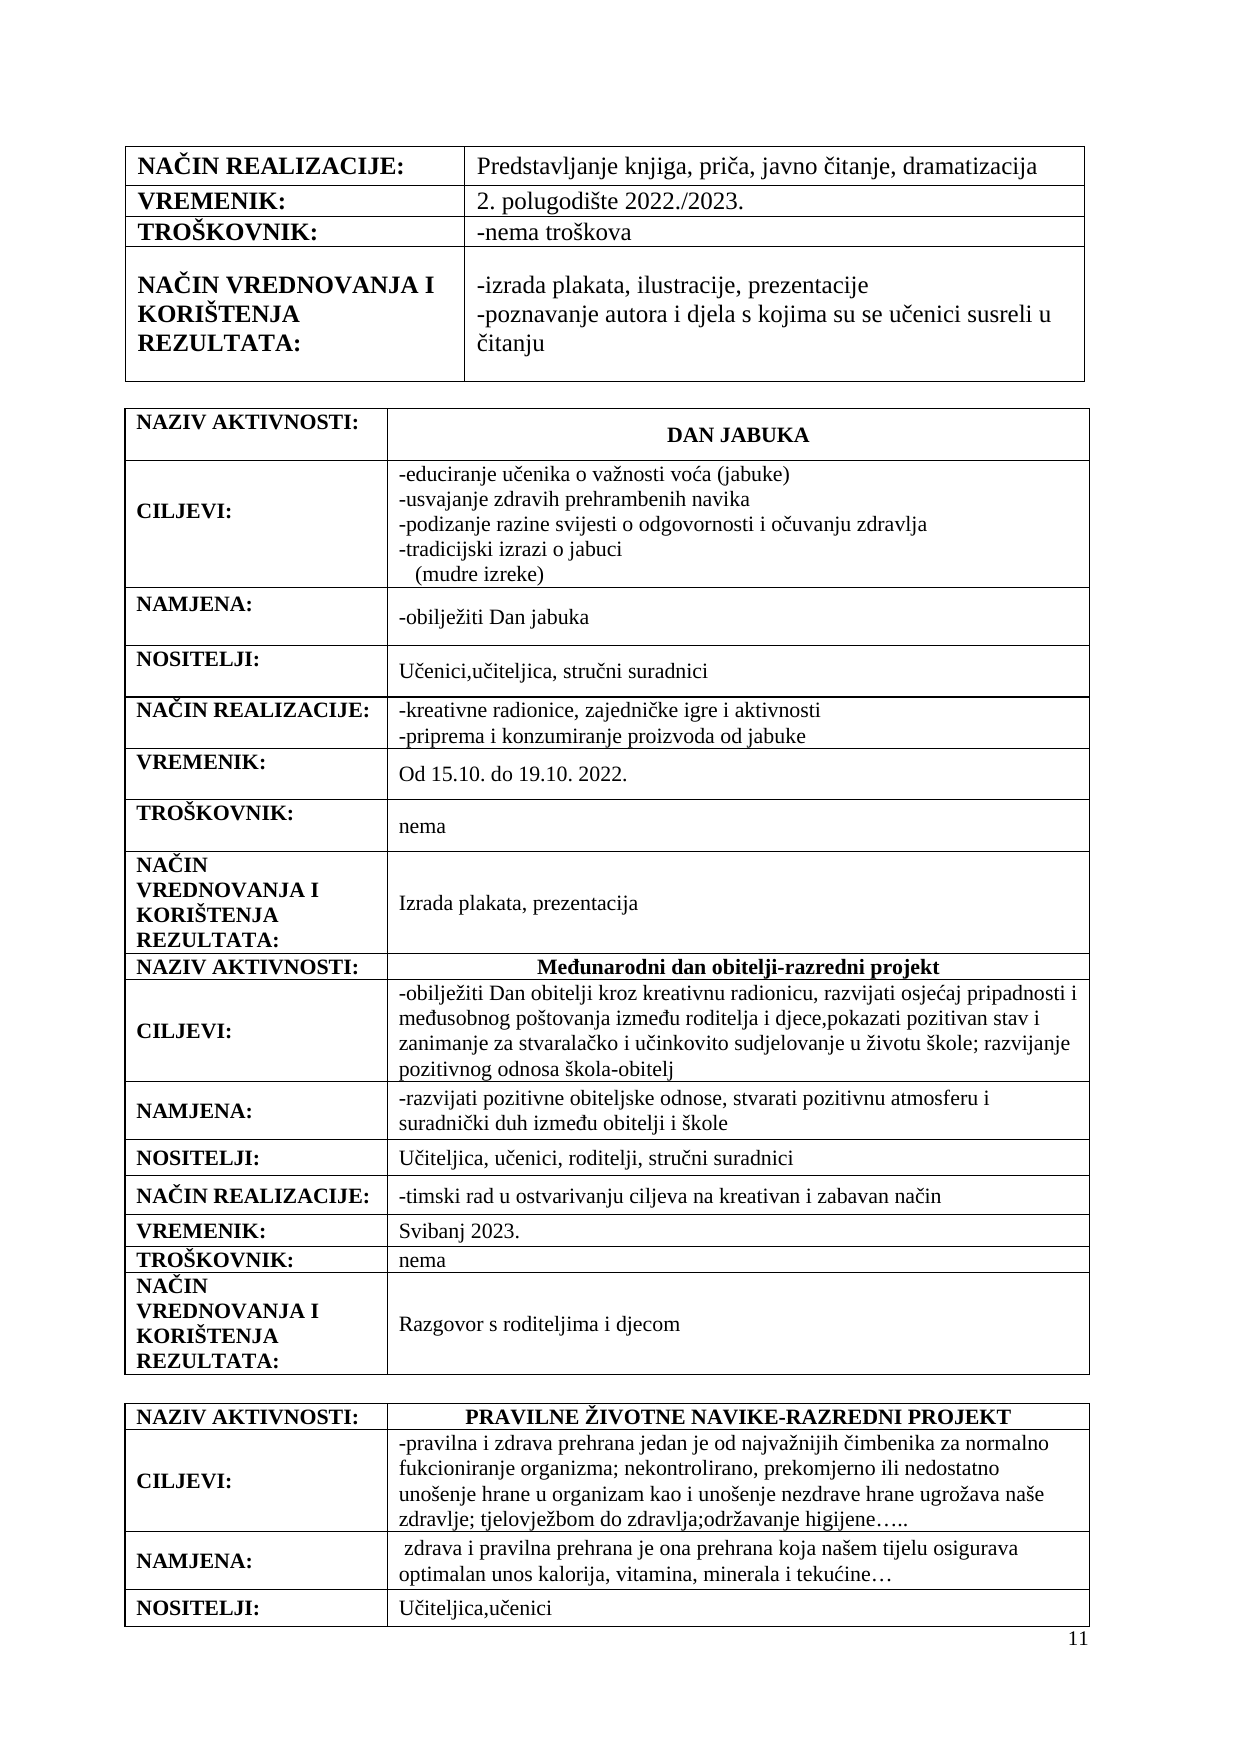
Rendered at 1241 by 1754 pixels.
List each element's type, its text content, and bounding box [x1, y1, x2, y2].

table_cell NAČIN VREDNOVANJA I KORIŠTENJA REZULTATA: [126, 852, 387, 953]
table_cell NAČIN REALIZACIJE: [126, 698, 387, 748]
table_cell NOSITELJI: [126, 646, 387, 696]
table_header NAZIV AKTIVNOSTI: [126, 1404, 387, 1429]
table_cell NAMJENA: [126, 1082, 387, 1139]
table_header NAZIV AKTIVNOSTI: [126, 409, 387, 459]
table_header PRAVILNE ŽIVOTNE NAVIKE-RAZREDNI PROJEKT [388, 1404, 1089, 1429]
table_cell NAMJENA: [126, 588, 387, 645]
table_cell NAČIN VREDNOVANJA I KORIŠTENJA REZULTATA: [126, 1273, 387, 1374]
table_cell VREMENIK: [126, 186, 464, 216]
table_cell -pravilna i zdrava prehrana jedan je od najvažnijih čimbenika za normalno fukcioniranje organizma; nekontrolirano, prekomjerno ili nedostatno unošenje hrane u organizam kao i unošenje nezdrave hrane ugrožava naše zdravlje; tjelovježbom do zdravlja;održavanje higijene….. [388, 1430, 1089, 1531]
table_cell TROŠKOVNIK: [126, 800, 387, 851]
table_cell NAČIN REALIZACIJE: [126, 1176, 387, 1214]
table_cell CILJEVI: [126, 980, 387, 1081]
table_cell NOSITELJI: [126, 1140, 387, 1175]
table_cell Učiteljica,učenici [388, 1590, 1089, 1626]
table_cell -izrada plakata, ilustracije, prezentacije -poznavanje autora i djela s kojima su se učenici susreli u čitanju [465, 247, 1084, 381]
table_cell Učenici,učiteljica, stručni suradnici [388, 646, 1089, 696]
table_cell Međunarodni dan obitelji-razredni projekt [388, 954, 1089, 979]
table_cell Razgovor s roditeljima i djecom [388, 1273, 1089, 1374]
table_cell NAMJENA: [126, 1532, 387, 1589]
table_cell -kreativne radionice, zajedničke igre i aktivnosti -priprema i konzumiranje proizvoda od jabuke [388, 698, 1089, 748]
table_cell -nema troškova [465, 217, 1084, 246]
table_cell NOSITELJI: [126, 1590, 387, 1626]
table_cell Svibanj 2023. [388, 1215, 1089, 1246]
table_cell CILJEVI: [126, 461, 387, 587]
table_cell nema [388, 800, 1089, 851]
table_cell TROŠKOVNIK: [126, 217, 464, 246]
table_cell zdrava i pravilna prehrana je ona prehrana koja našem tijelu osigurava optimalan unos kalorija, vitamina, minerala i tekućine… [388, 1532, 1089, 1589]
table_cell -timski rad u ostvarivanju ciljeva na kreativan i zabavan način [388, 1176, 1089, 1214]
table_cell -obilježiti Dan jabuka [388, 588, 1089, 645]
table_cell Od 15.10. do 19.10. 2022. [388, 749, 1089, 799]
table_cell nema [388, 1247, 1089, 1272]
table_cell CILJEVI: [126, 1430, 387, 1531]
table_cell -razvijati pozitivne obiteljske odnose, stvarati pozitivnu atmosferu i suradnički duh između obitelji i škole [388, 1082, 1089, 1139]
table_cell Učiteljica, učenici, roditelji, stručni suradnici [388, 1140, 1089, 1175]
table_header DAN JABUKA [388, 409, 1089, 459]
table_cell NAČIN REALIZACIJE: [126, 147, 464, 185]
table_cell NAČIN VREDNOVANJA I KORIŠTENJA REZULTATA: [126, 247, 464, 381]
table_cell -obilježiti Dan obitelji kroz kreativnu radionicu, razvijati osjećaj pripadnosti i međusobnog poštovanja između roditelja i djece,pokazati pozitivan stav i zanimanje za stvaralačko i učinkovito sudjelovanje u životu škole; razvijanje pozitivnog odnosa škola-obitelj [388, 980, 1089, 1081]
table_cell Izrada plakata, prezentacija [388, 852, 1089, 953]
table_cell Predstavljanje knjiga, priča, javno čitanje, dramatizacija [465, 147, 1084, 185]
table_cell -educiranje učenika o važnosti voća (jabuke) -usvajanje zdravih prehrambenih navika -podizanje razine svijesti o odgovornosti i očuvanju zdravlja -tradicijski izrazi o jabuci (mudre izreke) [388, 461, 1089, 587]
table_cell NAZIV AKTIVNOSTI: [126, 954, 387, 979]
table_cell 2. polugodište 2022./2023. [465, 186, 1084, 216]
table_cell VREMENIK: [126, 749, 387, 799]
table_cell TROŠKOVNIK: [126, 1247, 387, 1272]
table_cell VREMENIK: [126, 1215, 387, 1246]
